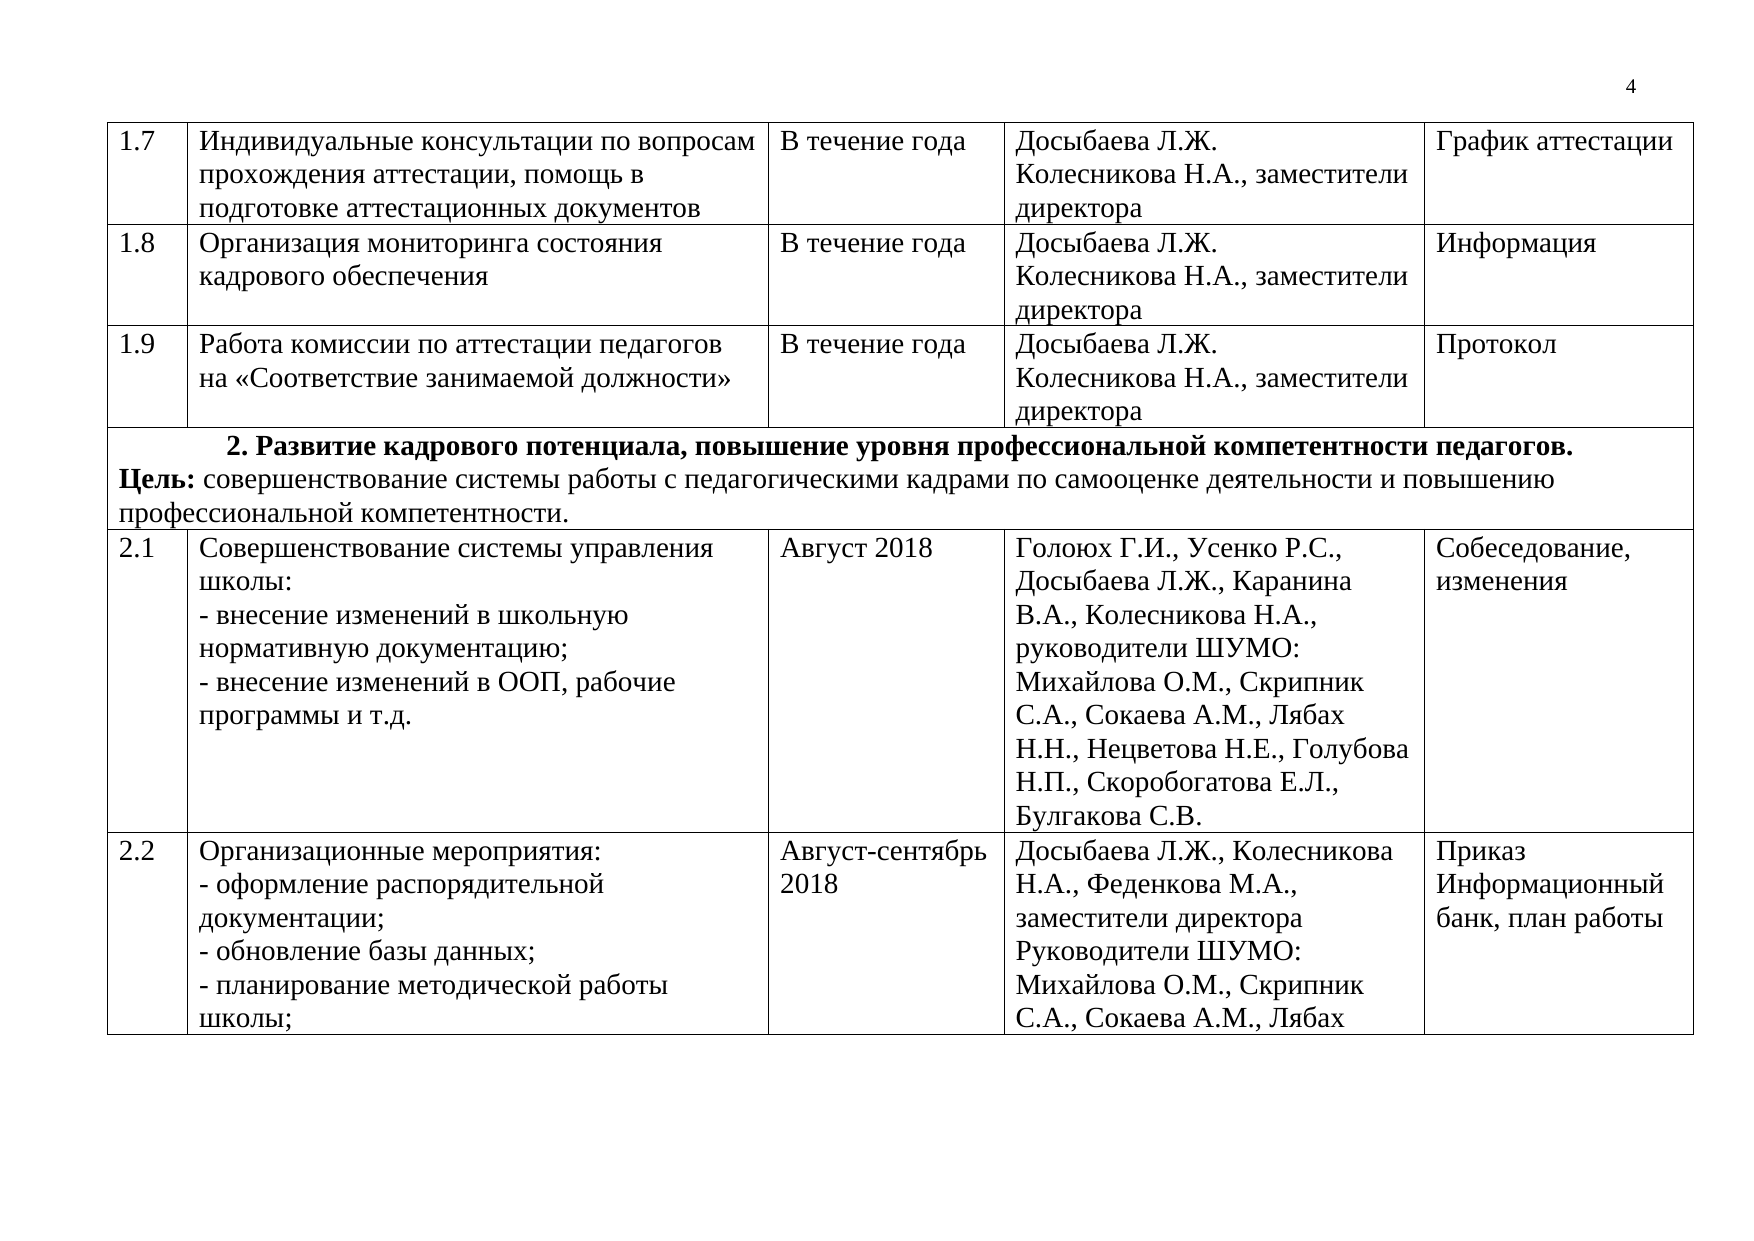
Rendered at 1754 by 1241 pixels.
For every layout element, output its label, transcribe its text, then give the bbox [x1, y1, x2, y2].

table_cell Индивидуальные консультации по вопросам прохождения аттестации, помощь в подготовке аттестационных документов [188, 123, 768, 224]
table_cell 1.9 [108, 326, 187, 427]
table_cell Протокол [1425, 326, 1693, 427]
table_cell Собеседование, изменения [1425, 530, 1693, 832]
table_cell 1.7 [108, 123, 187, 224]
table_cell В течение года [769, 225, 1004, 325]
table_cell В течение года [769, 123, 1004, 224]
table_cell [1005, 833, 1424, 1034]
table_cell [1425, 833, 1693, 1034]
table_cell Август 2018 [769, 530, 1004, 832]
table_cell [188, 833, 768, 1034]
table_cell 2.2 [108, 833, 187, 1034]
table_cell Досыбаева Л.Ж. Колесникова Н.А., заместители директора [1005, 225, 1424, 325]
table_cell Информация [1425, 225, 1693, 325]
table_cell Работа комиссии по аттестации педагогов на «Соответствие занимаемой должности» [188, 326, 768, 427]
table_cell Совершенствование системы управления школы: - внесение изменений в школьную нормативную документацию; - внесение изменений в ООП, рабочие программы и т.д. [188, 530, 768, 832]
table_cell Голоюх Г.И., Усенко Р.С., Досыбаева Л.Ж., Каранина В.А., Колесникова Н.А., руководители ШУМО: Михайлова О.М., Скрипник С.А., Сокаева А.М., Лябах Н.Н., Нецветова Н.Е., Голубова Н.П., Скоробогатова Е.Л., Булгакова С.В. [1005, 530, 1424, 832]
table_cell В течение года [769, 326, 1004, 427]
table_cell 2.1 [108, 530, 187, 832]
table_cell График аттестации [1425, 123, 1693, 224]
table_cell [1005, 123, 1424, 224]
table_cell 2. Развитие кадрового потенциала, повышение уровня профессиональной компетентности педагогов. Цель: совершенствование системы работы с педагогическими кадрами по самооценке деятельности и повышению профессиональной компетентности. [108, 428, 1693, 529]
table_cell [769, 833, 1004, 1034]
table_cell Досыбаева Л.Ж. Колесникова Н.А., заместители директора [1005, 326, 1424, 427]
table_cell Организация мониторинга состояния кадрового обеспечения [188, 225, 768, 325]
table_cell 1.8 [108, 225, 187, 325]
